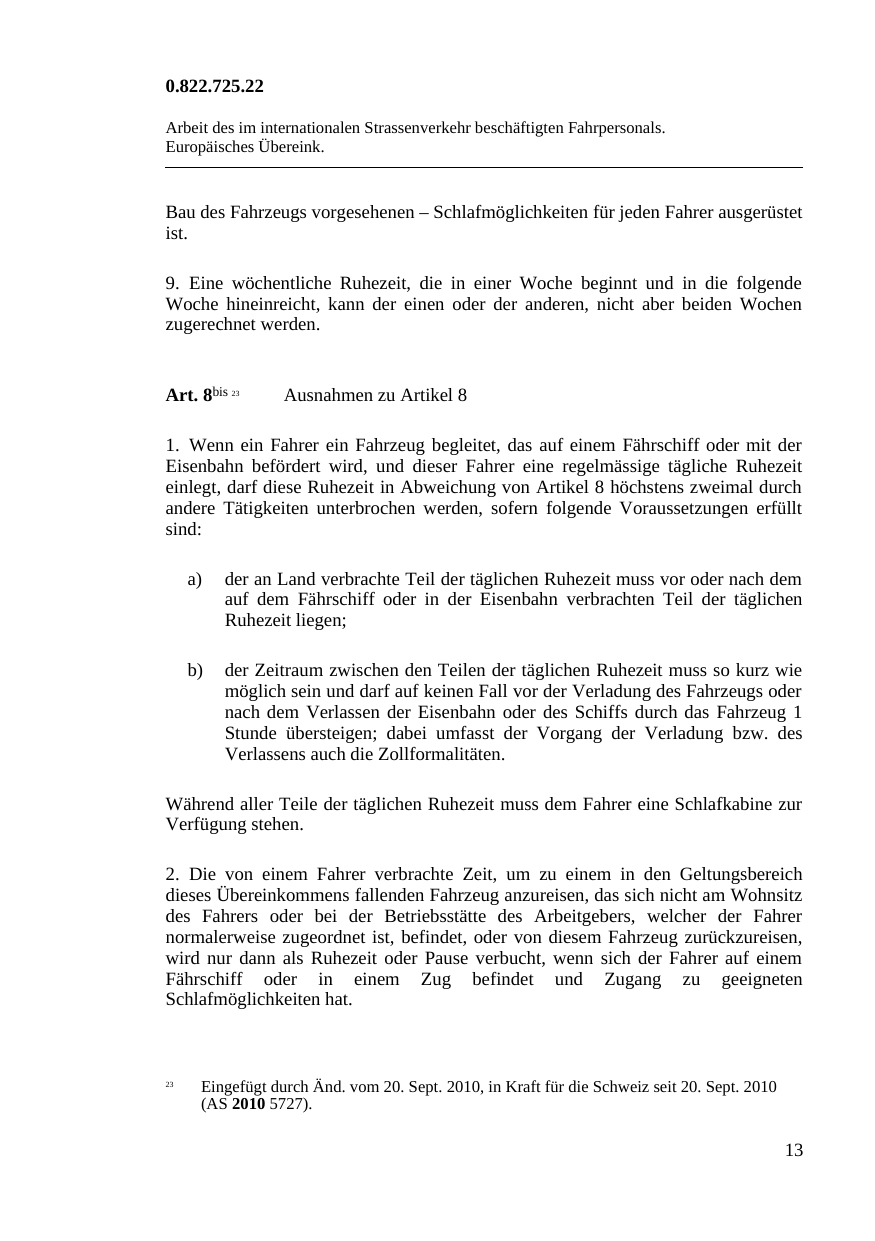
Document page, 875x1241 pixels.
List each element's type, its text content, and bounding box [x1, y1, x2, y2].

text 1. Wenn ein Fahrer ein Fahrzeug begleitet, das auf einem Fährschiff oder mit der Eisenbahn befördert wird, und dieser Fahrer eine regelmässige tägliche Ruhezeit einlegt, darf diese Ruhezeit in Abweichung von Artikel 8 höchstens zweimal durch andere Tätigkeiten unterbrochen werden, sofern folgende Voraussetzungen erfüllt sind: [165, 435, 803, 539]
text b) der Zeitraum zwischen den Teilen der täglichen Ruhezeit muss so kurz wie möglich sein und darf auf keinen Fall vor der Verladung des Fahrzeugs oder nach dem Verlassen der Eisenbahn oder des Schiffs durch das Fahrzeug 1 Stunde übersteigen; dabei umfasst der Vorgang der Verladung bzw. des Verlassens auch die Zollformalitäten. [187, 660, 803, 764]
text Während aller Teile der täglichen Ruhezeit muss dem Fahrer eine Schlafkabine zur Verfügung stehen. [165, 793, 803, 835]
text 9. Eine wöchentliche Ruhezeit, die in einer Woche beginnt und in die folgende Woche hineinreicht, kann der einen oder der anderen, nicht aber beiden Wochen zugerechnet werden. [165, 272, 803, 335]
subtitle Art. 8bis Ausnahmen zu Artikel 8 [165, 385, 803, 406]
text a) der an Land verbrachte Teil der täglichen Ruhezeit muss vor oder nach dem auf dem Fährschiff oder in der Eisenbahn verbrachten Teil der täglichen Ruhezeit liegen; [187, 568, 803, 631]
text 2. Die von einem Fahrer verbrachte Zeit, um zu einem in den Geltungsbereich dieses Übereinkommens fallenden Fahrzeug anzureisen, das sich nicht am Wohnsitz des Fahrers oder bei der Betriebsstätte des Arbeitgebers, welcher der Fahrer normalerweise zugeordnet ist, befindet, oder von diesem Fahrzeug zurückzureisen, wird nur dann als Ruhezeit oder Pause verbucht, wenn sich der Fahrer auf einem Fährschiff oder in einem Zug befindet und Zugang zu geeigneten Schlafmöglichkeiten hat. [165, 864, 803, 1010]
